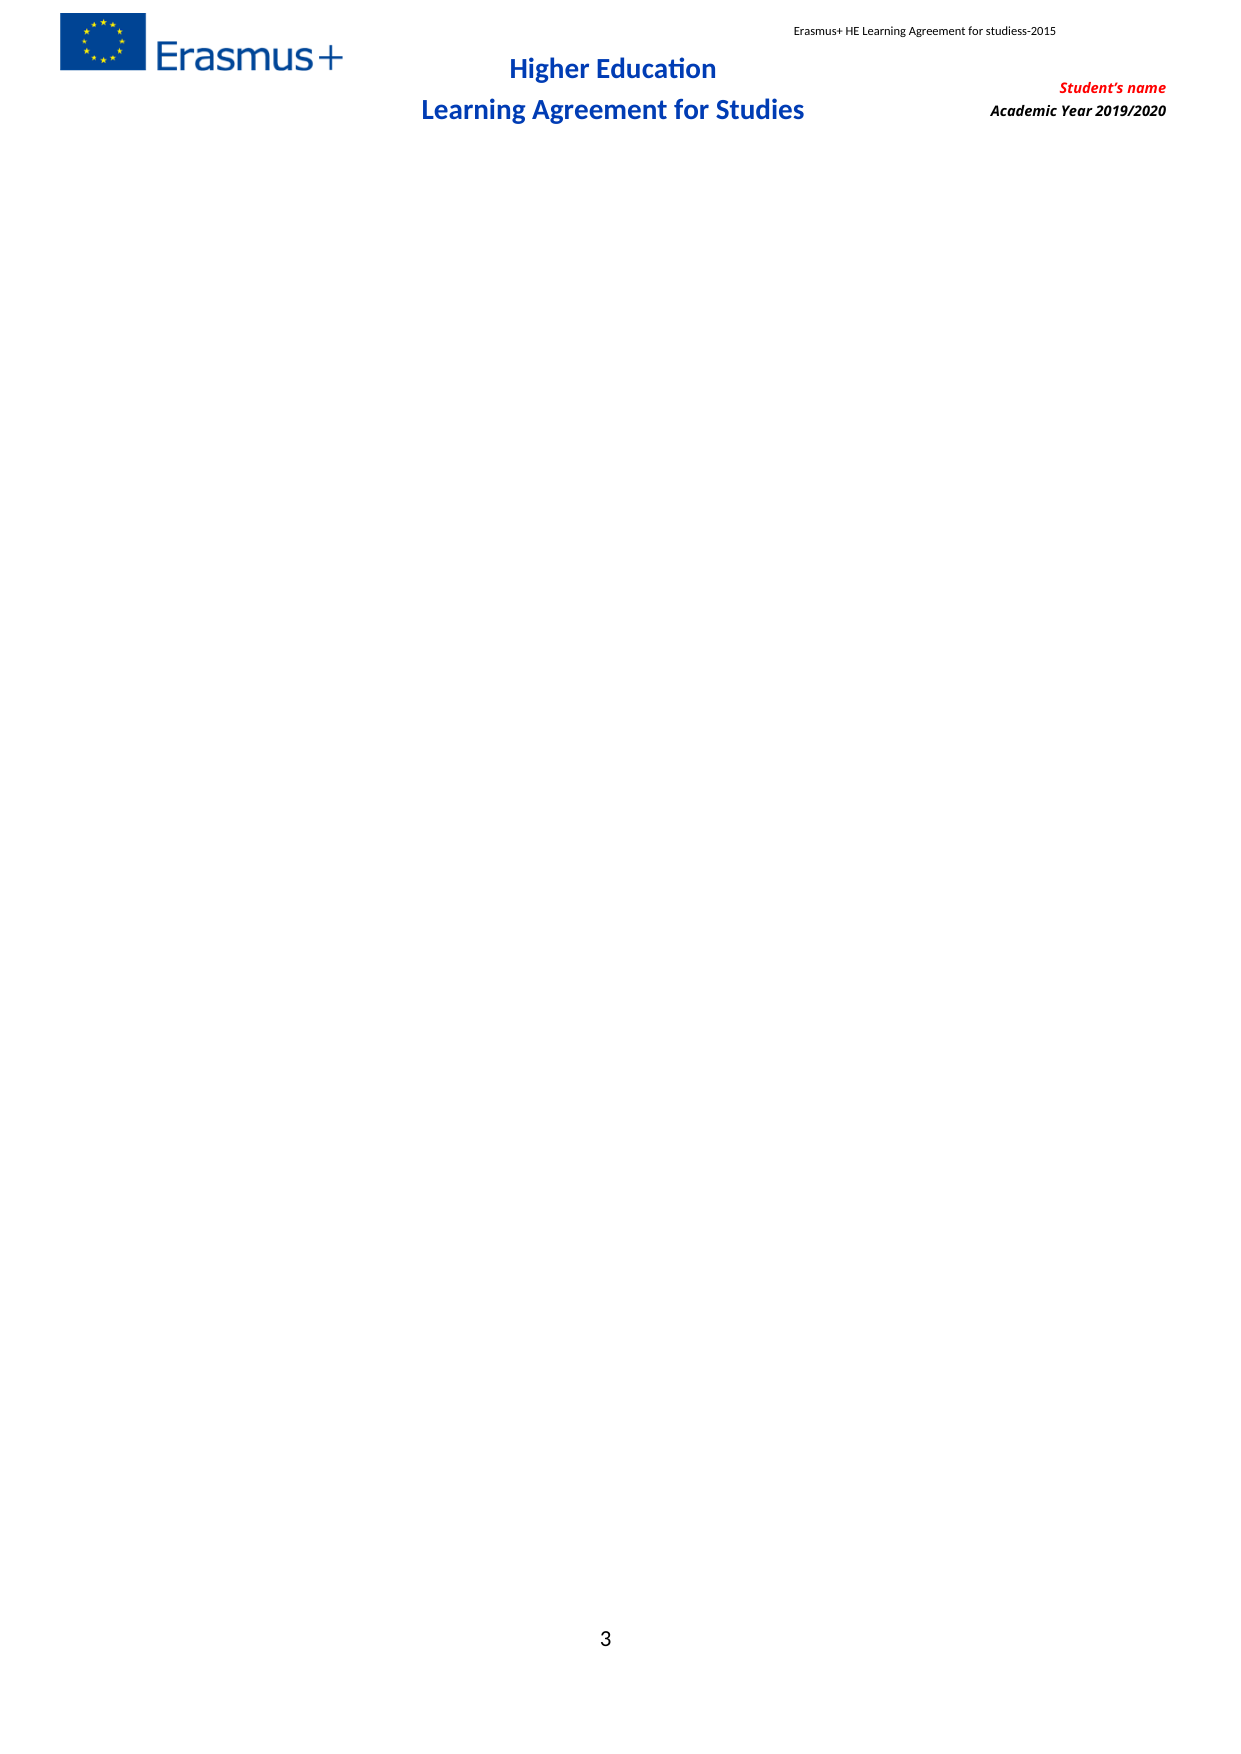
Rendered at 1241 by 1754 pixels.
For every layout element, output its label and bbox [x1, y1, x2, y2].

picture [60, 13, 343, 71]
